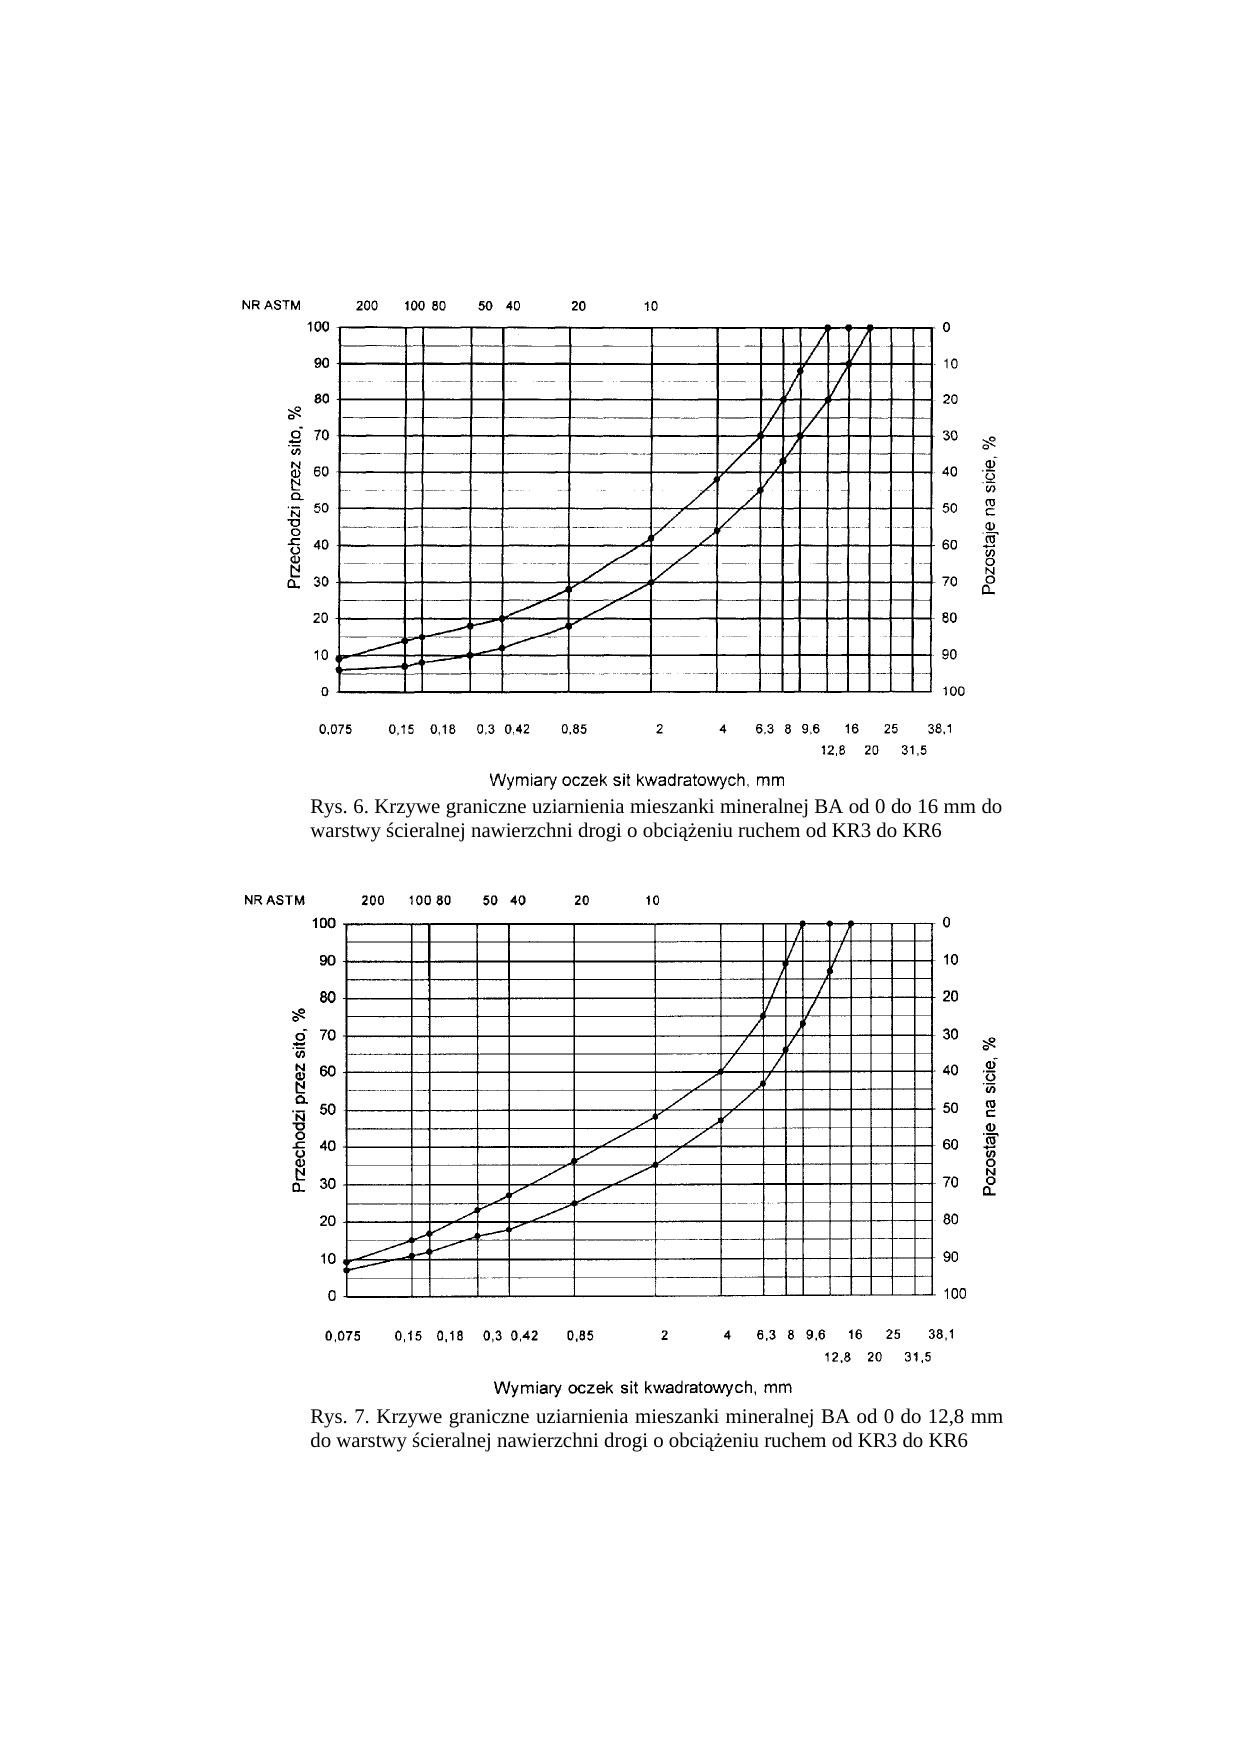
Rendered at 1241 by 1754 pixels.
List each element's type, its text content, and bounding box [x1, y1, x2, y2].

picture [236, 295, 1004, 794]
text Rys. 6. Krzywe graniczne uziarnienia mieszanki mineralnej BA od 0 do do warstwy ścieralnej nawierzchni drogi o obciążeniu ruchem od KR3 do KR6 [310, 794, 1004, 842]
picture [236, 890, 1004, 1404]
text Rys. 7. Krzywe graniczne uziarnienia mieszanki mineralnej BA od 0 do do warstwy ścieralnej nawierzchni drogi o obciążeniu ruchem od KR3 do KR6 [310, 1404, 1004, 1452]
